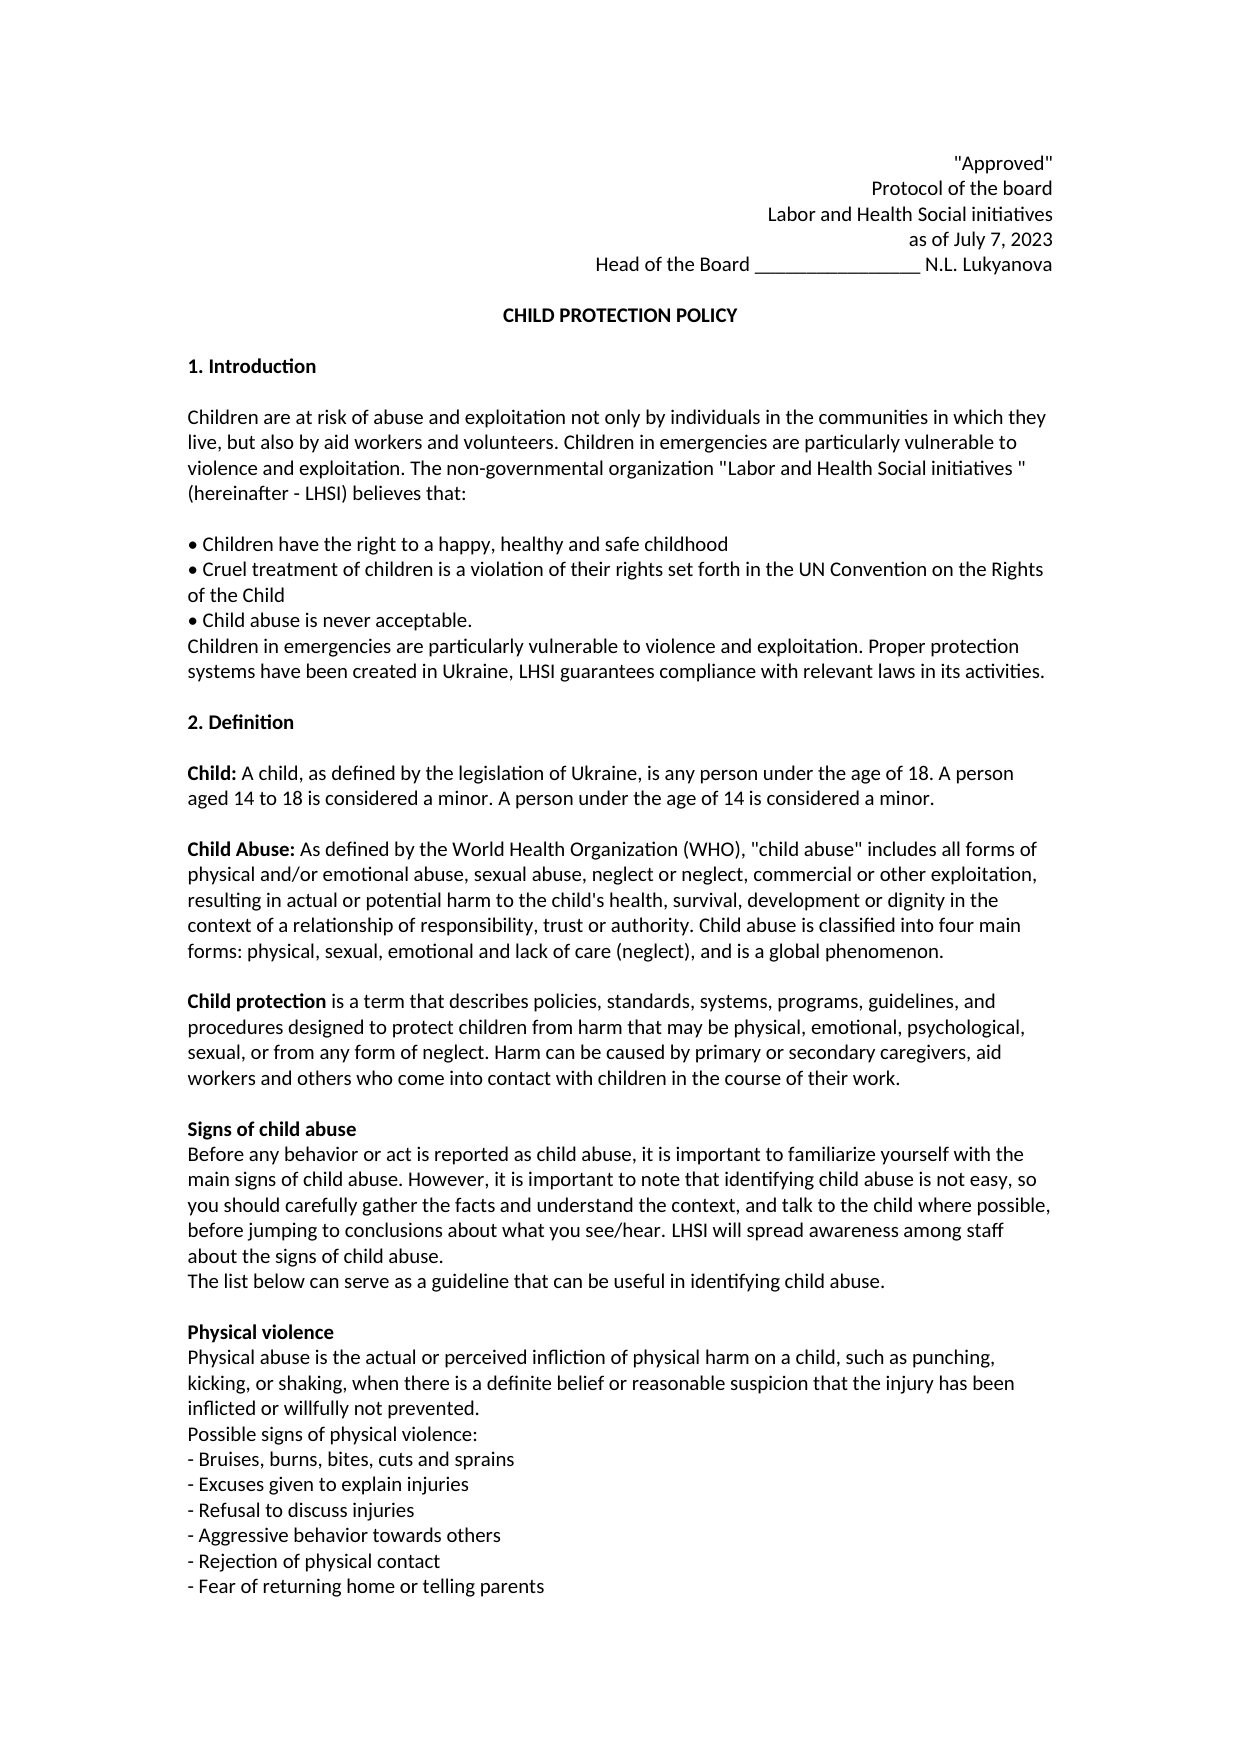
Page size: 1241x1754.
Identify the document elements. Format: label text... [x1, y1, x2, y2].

text • Cruel treatment of children is a violation of their rights set forth in the UN Convention on the Rights of the Child [187, 557, 1053, 607]
text 1. Introduction [187, 353, 1053, 379]
text "Approved" [187, 150, 1053, 175]
text Possible signs of physical violence: [187, 1421, 1053, 1446]
text Signs of child abuse [187, 1116, 1053, 1141]
text Protocol of the board [187, 175, 1053, 201]
text 2. Definition [187, 709, 1053, 734]
text Labor and Health Social initiatives [187, 201, 1053, 226]
text - Rejection of physical contact [187, 1548, 1053, 1573]
text - Excuses given to explain injuries [187, 1472, 1053, 1497]
text - Aggressive behavior towards others [187, 1522, 1053, 1548]
text Children in emergencies are particularly vulnerable to violence and exploitation. Proper protection systems have been created in Ukraine, LHSI guarantees compliance with relevant laws in its activities. [187, 633, 1053, 684]
text Before any behavior or act is reported as child abuse, it is important to familiarize yourself with the main signs of child abuse. However, it is important to note that identifying child abuse is not easy, so you should carefully gather the facts and understand the context, and talk to the child where possible, before jumping to conclusions about what you see/hear. LHSI will spread awareness among staff about the signs of child abuse. [187, 1141, 1053, 1268]
text Head of the Board ________________ N.L. Lukyanova [187, 252, 1053, 277]
text as of July 7, 2023 [187, 226, 1053, 252]
text • Children have the right to a happy, healthy and safe childhood [187, 531, 1053, 557]
text - Fear of returning home or telling parents [187, 1573, 1053, 1599]
text Physical violence [187, 1319, 1053, 1344]
text Physical abuse is the actual or perceived infliction of physical harm on a child, such as punching, kicking, or shaking, when there is a definite belief or reasonable suspicion that the injury has been inflicted or willfully not prevented. [187, 1344, 1053, 1421]
text Child: A child, as defined by the legislation of Ukraine, is any person under the age of 18. A person aged 14 to 18 is considered a minor. A person under the age of 14 is considered a minor. [187, 760, 1053, 811]
text • Child abuse is never acceptable. [187, 607, 1053, 633]
text - Bruises, burns, bites, cuts and sprains [187, 1446, 1053, 1472]
text Child protection is a term that describes policies, standards, systems, programs, guidelines, and procedures designed to protect children from harm that may be physical, emotional, psychological, sexual, or from any form of neglect. Harm can be caused by primary or secondary caregivers, aid workers and others who come into contact with children in the course of their work. [187, 989, 1053, 1090]
text Children are at risk of abuse and exploitation not only by individuals in the communities in which they live, but also by aid workers and volunteers. Children in emergencies are particularly vulnerable to violence and exploitation. The non-governmental organization "Labor and Health Social initiatives " (hereinafter - LHSI) believes that: [187, 404, 1053, 506]
text - Refusal to discuss injuries [187, 1497, 1053, 1522]
text The list below can serve as a guideline that can be useful in identifying child abuse. [187, 1268, 1053, 1294]
text Child Abuse: As defined by the World Health Organization (WHO), "child abuse" includes all forms of physical and/or emotional abuse, sexual abuse, neglect or neglect, commercial or other exploitation, resulting in actual or potential harm to the child's health, survival, development or dignity in the context of a relationship of responsibility, trust or authority. Child abuse is classified into four main forms: physical, sexual, emotional and lack of care (neglect), and is a global phenomenon. [187, 836, 1053, 963]
text CHILD PROTECTION POLICY [187, 302, 1053, 328]
